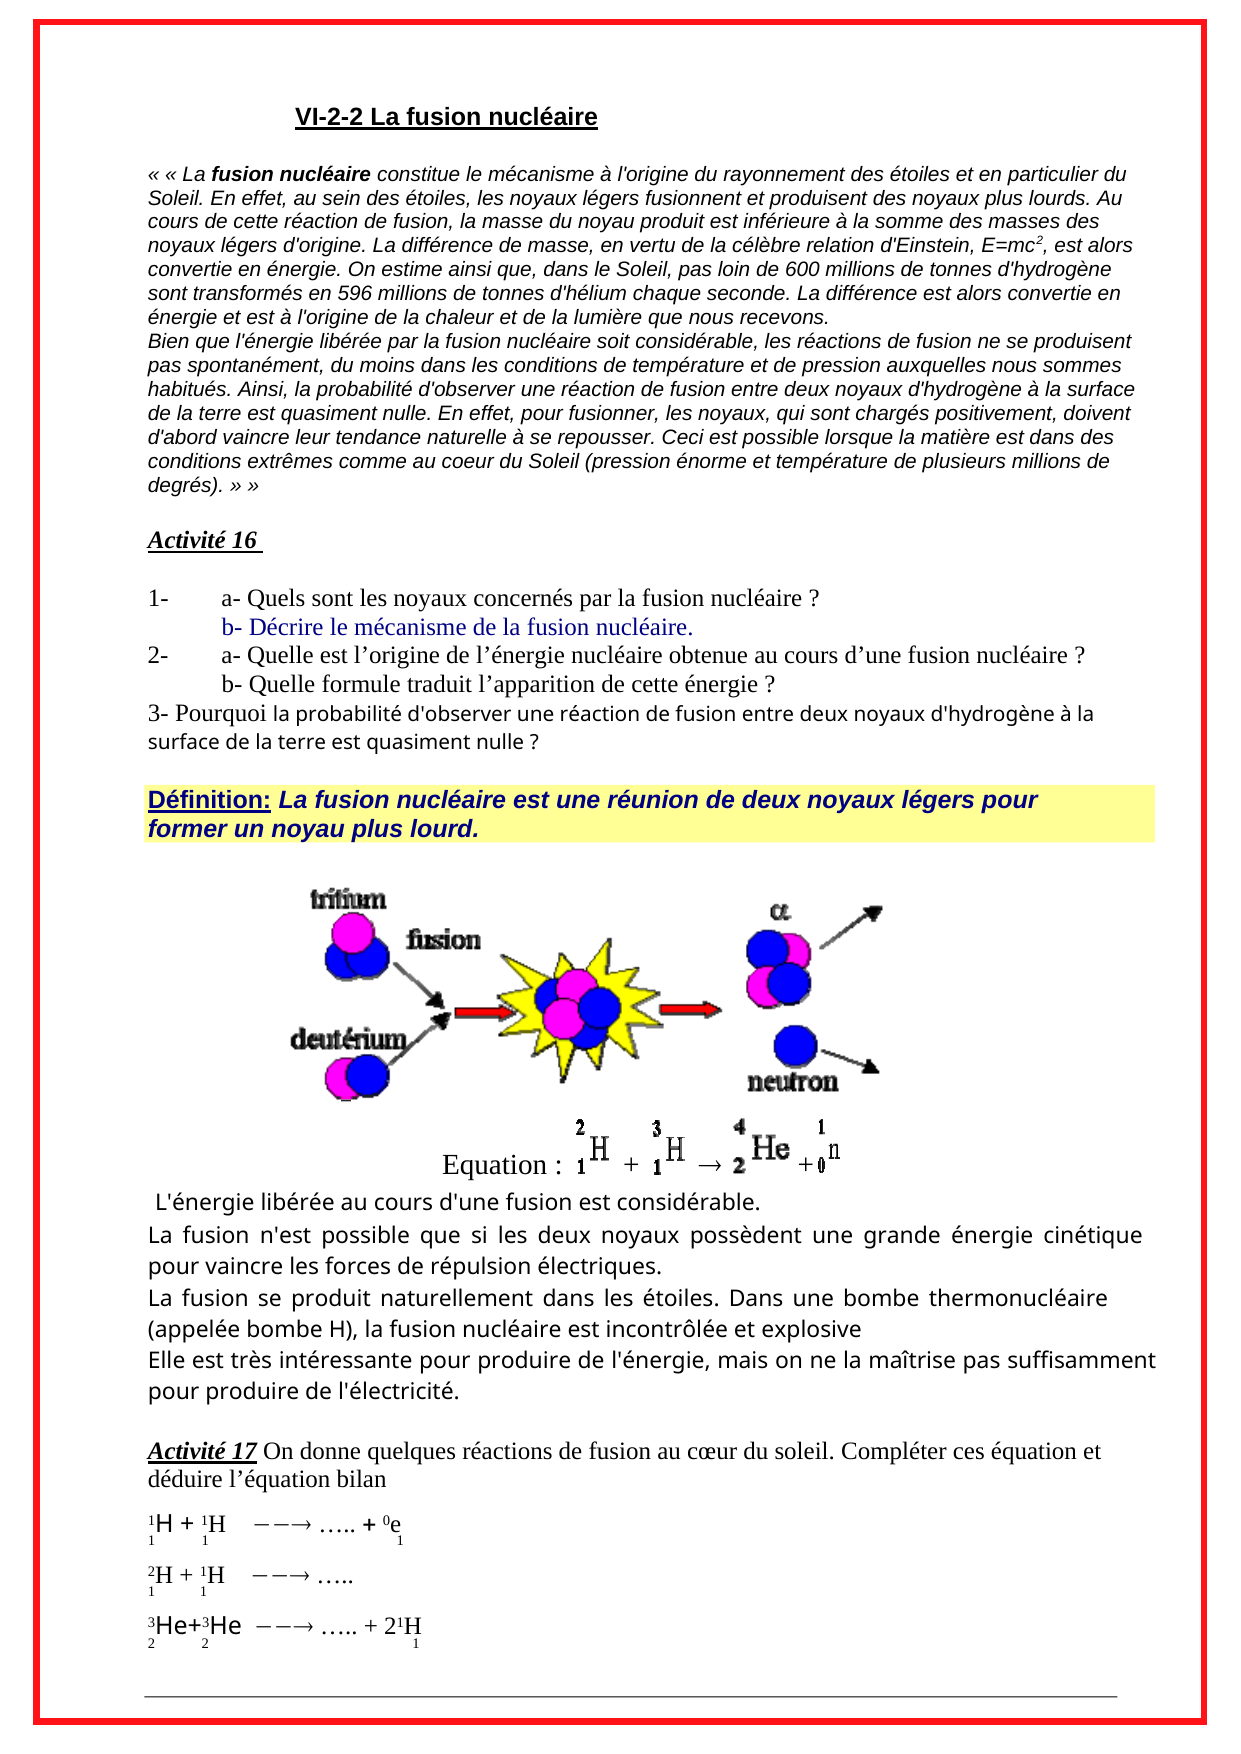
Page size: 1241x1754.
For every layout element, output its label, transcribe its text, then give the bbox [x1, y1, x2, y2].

text   [148, 1587, 1201, 1600]
picture [731, 1116, 792, 1147]
text Activité 16 [148, 526, 1201, 554]
text La fusion n'est possible que si les deux noyaux possèdent une grande énergie cinétique pour vaincre les forces de répulsion électriques. [148, 1219, 1201, 1281]
list Pourquoi la probabilité d'observer une réaction de fusion entre deux noyaux d'hydrogène à la surface de la terre est quasiment nulle ? [148, 698, 1144, 756]
text « « La fusion nucléaire constitue le mécanisme à l'origine du rayonnement des étoiles et en particulier du Soleil. En effet, au sein des étoiles, les noyaux légers fusionnent et produisent des noyaux plus lourds. Au cours de cette réaction de fusion, la masse du noyau produit est inférieure à la somme des masses des noyaux légers d'origine. La différence de masse, en vertu de la célèbre relation d'Einstein, E=mc2, est alors convertie en énergie. On estime ainsi que, dans le Soleil, pas loin de 600 millions de tonnes d'hydrogène sont transformés en 596 millions de tonnes d'hélium chaque seconde. La différence est alors convertie en énergie et est à l'origine de la chaleur et de la lumière que nous recevons. [148, 161, 1136, 329]
text H + H  …..  e [148, 1519, 1201, 1535]
subtitle La fusion nucléaire [295, 102, 1201, 131]
picture [651, 1118, 685, 1147]
picture [288, 885, 886, 1103]
subtitle Equation : +  + [55, 1147, 1201, 1180]
text    [148, 1638, 1201, 1651]
text H + H  ….. [148, 1570, 1201, 1587]
text L'énergie libérée au cours d'une fusion est considérable. [155, 1186, 1201, 1217]
text Activité 17 On donne quelques réactions de fusion au cœur du soleil. Compléter ces équation et déduire l’équation bilan [148, 1436, 1111, 1493]
text Bien que l'énergie libérée par la fusion nucléaire soit considérable, les réactions de fusion ne se produisent pas spontanément, du moins dans les conditions de température et de pression auxquelles nous sommes habitués. Ainsi, la probabilité d'observer une réaction de fusion entre deux noyaux d'hydrogène à la surface de la terre est quasiment nulle. En effet, pour fusionner, les noyaux, qui sont chargés positivement, doivent d'abord vaincre leur tendance naturelle à se repousser. Ceci est possible lorsque la matière est dans des conditions extrêmes comme au coeur du Soleil (pression énorme et température de plusieurs millions de degrés). » » [148, 329, 1138, 497]
text La fusion se produit naturellement dans les étoiles. Dans une bombe thermonucléaire (appelée bombe H), la fusion nucléaire est incontrôlée et explosive [148, 1282, 1201, 1344]
text    [148, 1535, 1201, 1548]
text Elle est très intéressante pour produire de l'énergie, mais on ne la maîtrise pas suffisamment pour produire de l'électricité. [148, 1344, 1201, 1407]
picture [574, 1117, 609, 1147]
picture [816, 1117, 841, 1173]
list a- Quelle est l’origine de l’énergie nucléaire obtenue au cours d’une fusion nucléaire ? b- Quelle formule traduit l’apparition de cette énergie ? [147, 640, 1086, 698]
list a- Quels sont les noyaux concernés par la fusion nucléaire ? b- Décrire le mécanisme de la fusion nucléaire. [148, 583, 820, 640]
text He+He  ….. + 2H [148, 1621, 1201, 1638]
